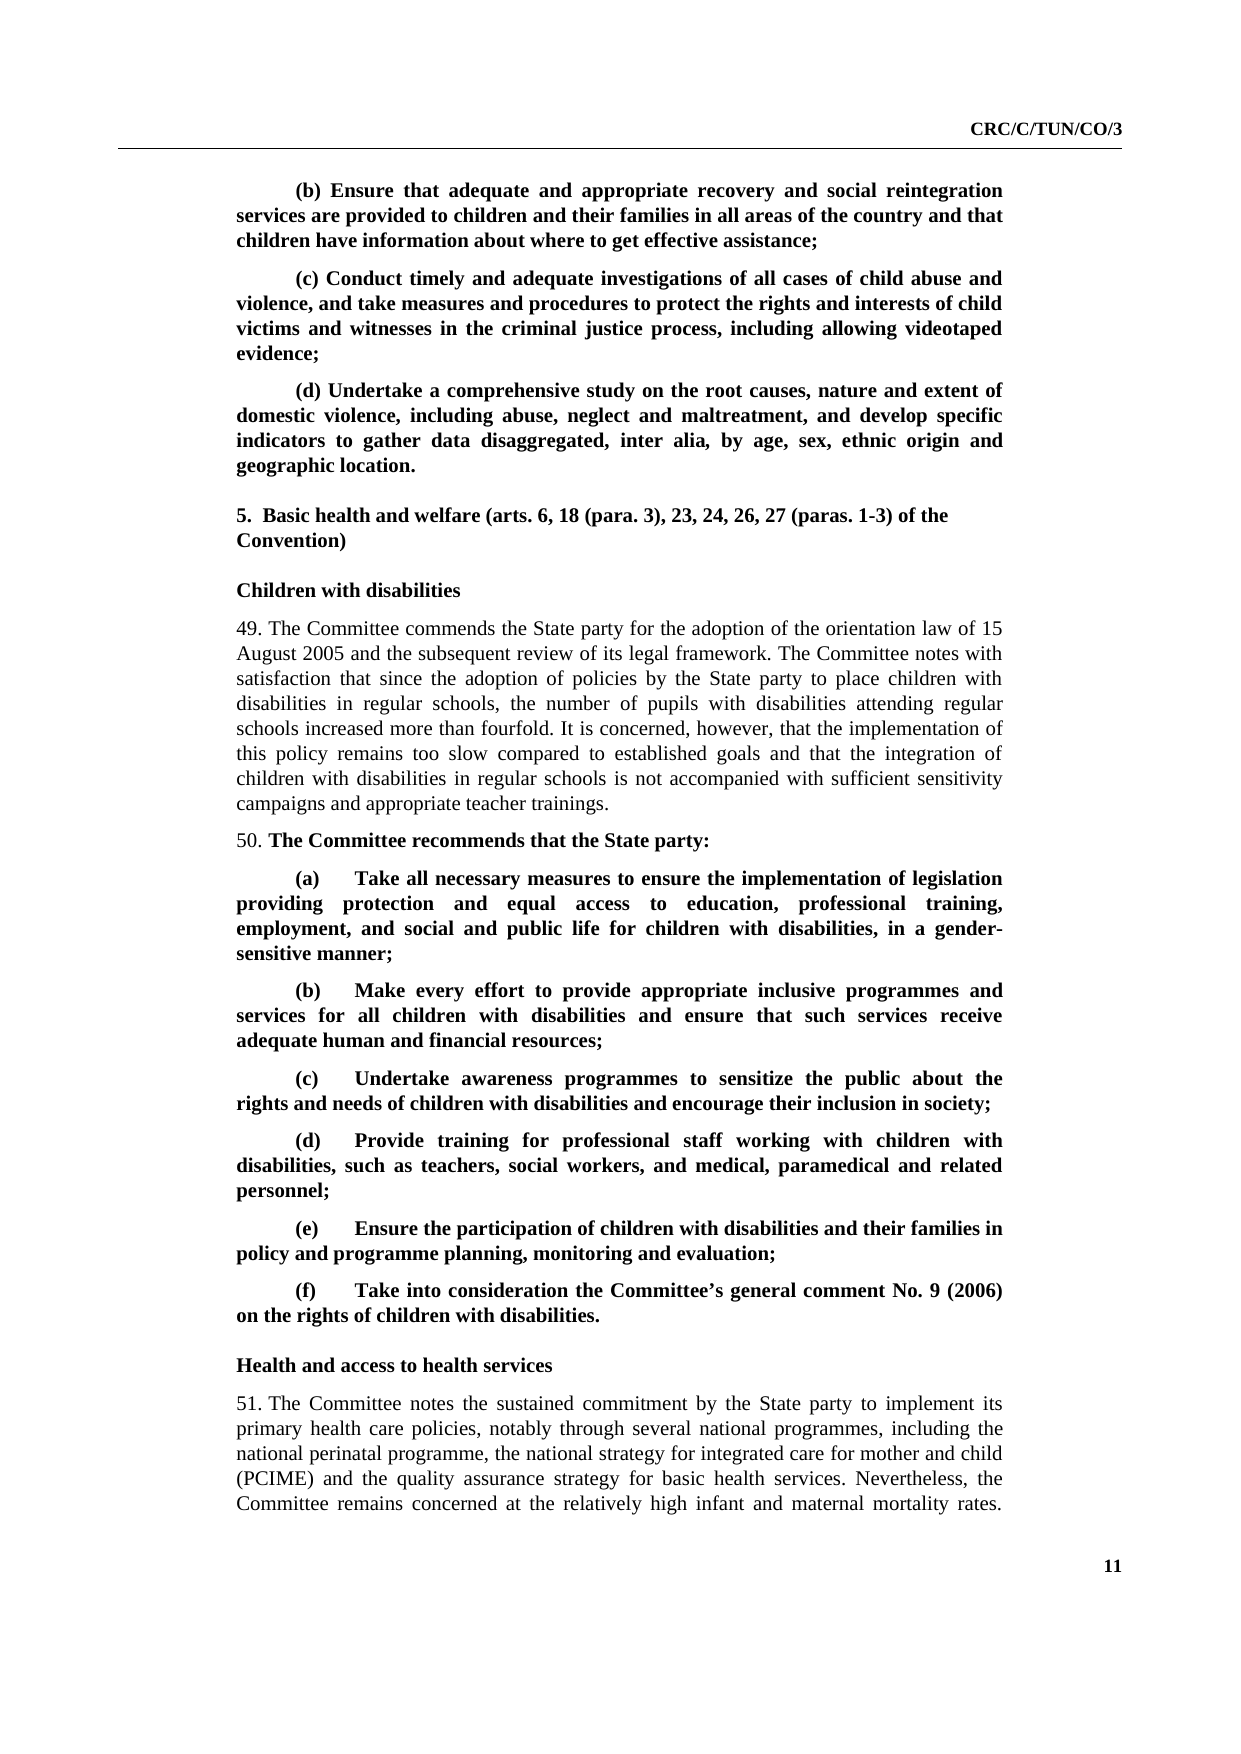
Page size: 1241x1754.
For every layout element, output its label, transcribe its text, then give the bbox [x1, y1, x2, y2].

text (a) Take all necessary measures to ensure the implementation of legislation providing protection and equal access to education, professional training, employment, and social and public life for children with disabilities, in a gender-sensitive manner; [236, 865, 1004, 965]
text Health and access to health services [118, 1352, 1004, 1377]
text (d) Undertake a comprehensive study on the root causes, nature and extent of domestic violence, including abuse, neglect and maltreatment, and develop specific indicators to gather data disaggregated, inter alia, by age, sex, ethnic origin and geographic location. [236, 377, 1004, 477]
text (c) Conduct timely and adequate investigations of all cases of child abuse and violence, and take measures and procedures to protect the rights and interests of child victims and witnesses in the criminal justice process, including allowing videotaped evidence; [236, 265, 1004, 365]
text Children with disabilities [118, 577, 1004, 602]
text (c) Undertake awareness programmes to sensitize the public about the rights and needs of children with disabilities and encourage their inclusion in society; [236, 1065, 1004, 1115]
text (f) Take into consideration the Committee’s general comment No. 9 (2006) on the rights of children with disabilities. [236, 1277, 1004, 1327]
list The Committee commends the State party for the adoption of the orientation law of 15 August 2005 and the subsequent review of its legal framework. The Committee notes with satisfaction that since the adoption of policies by the State party to place children with disabilities in regular schools, the number of pupils with disabilities attending regular schools increased more than fourfold. It is concerned, however, that the implementation of this policy remains too slow compared to established goals and that the integration of children with disabilities in regular schools is not accompanied with sufficient sensitivity campaigns and appropriate teacher trainings. [236, 615, 1004, 815]
text (b) Ensure that adequate and appropriate recovery and social reintegration services are provided to children and their families in all areas of the country and that children have information about where to get effective assistance; [236, 177, 1004, 252]
text (d) Provide training for professional staff working with children with disabilities, such as teachers, social workers, and medical, paramedical and related personnel; [236, 1127, 1004, 1202]
list The Committee recommends that the State party: [236, 827, 1004, 852]
text (b) Make every effort to provide appropriate inclusive programmes and services for all children with disabilities and ensure that such services receive adequate human and financial resources; [236, 977, 1004, 1052]
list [236, 1390, 1004, 1515]
text 5. Basic health and welfare (arts. 6, 18 (para. 3), 23, 24, 26, 27 (paras. 1-3) of the Convention) [118, 502, 1004, 552]
text (e) Ensure the participation of children with disabilities and their families in policy and programme planning, monitoring and evaluation; [236, 1215, 1004, 1265]
